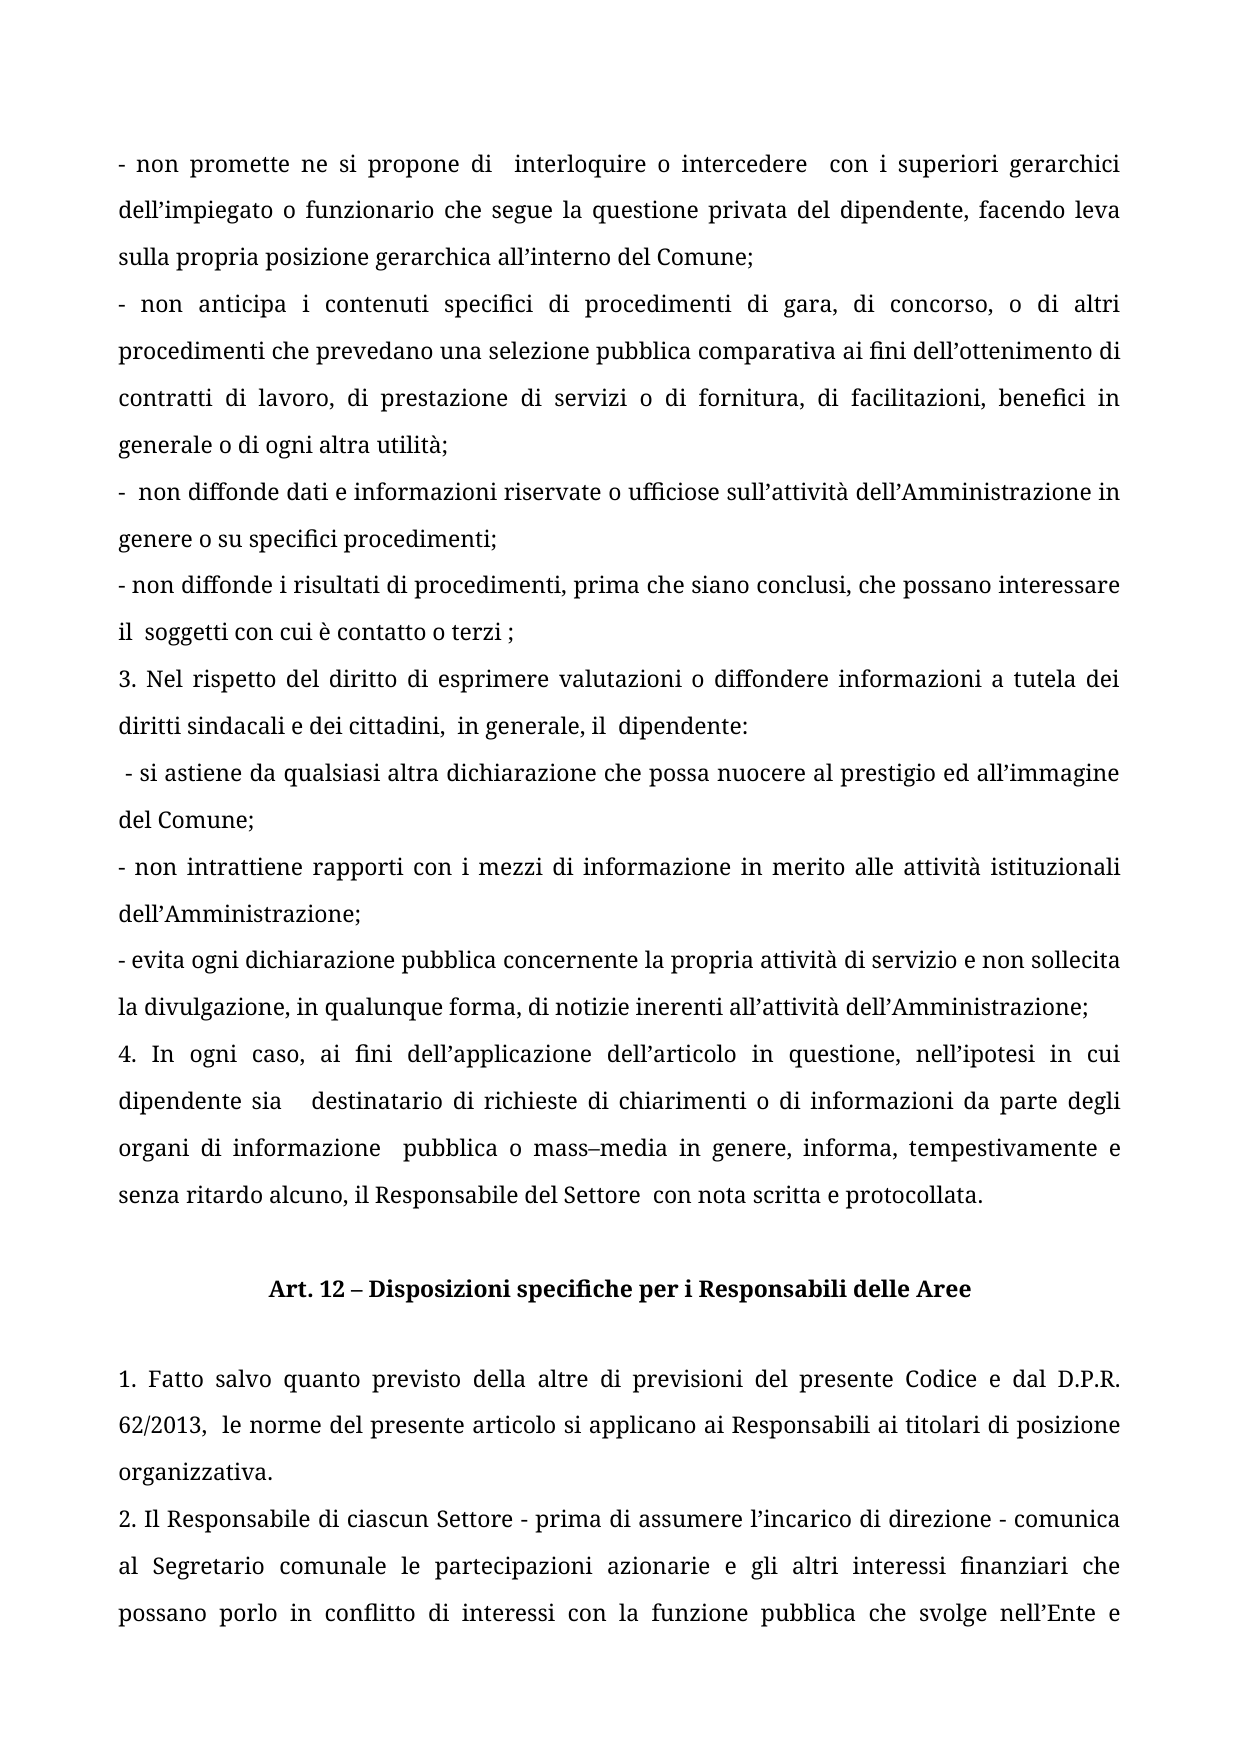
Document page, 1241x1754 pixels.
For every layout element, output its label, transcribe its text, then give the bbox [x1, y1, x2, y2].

text - si astiene da qualsiasi altra dichiarazione che possa nuocere al prestigio ed all’immagine del Comune; [118, 757, 1122, 835]
text - evita ogni dichiarazione pubblica concernente la propria attività di servizio e non sollecita la divulgazione, in qualunque forma, di notizie inerenti all’attività dell’Amministrazione; [118, 944, 1122, 1023]
text - non promette ne si propone di interloquire o intercedere con i superiori gerarchici dell’impiegato o funzionario che segue la questione privata del dipendente, facendo leva sulla propria posizione gerarchica all’interno del Comune; [118, 148, 1122, 273]
text 3. Nel rispetto del diritto di esprimere valutazioni o diffondere informazioni a tutela dei diritti sindacali e dei cittadini, in generale, il dipendente: [118, 663, 1122, 741]
text - non diffonde dati e informazioni riservate o ufficiose sull’attività dell’Amministrazione in genere o su specifici procedimenti; [118, 476, 1122, 554]
text 1. Fatto salvo quanto previsto della altre di previsioni del presente Codice e dal D.P.R. 62/2013, le norme del presente articolo si applicano ai Responsabili ai titolari di posizione organizzativa. [118, 1363, 1122, 1488]
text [118, 1503, 1122, 1628]
text 4. In ogni caso, ai fini dell’applicazione dell’articolo in questione, nell’ipotesi in cui dipendente sia destinatario di richieste di chiarimenti o di informazioni da parte degli organi di informazione pubblica o mass–media in genere, informa, tempestivamente e senza ritardo alcuno, il Responsabile del Settore con nota scritta e protocollata. [118, 1038, 1122, 1210]
text - non anticipa i contenuti specifici di procedimenti di gara, di concorso, o di altri procedimenti che prevedano una selezione pubblica comparativa ai fini dell’ottenimento di contratti di lavoro, di prestazione di servizi o di fornitura, di facilitazioni, benefici in generale o di ogni altra utilità; [118, 288, 1122, 460]
text - non intrattiene rapporti con i mezzi di informazione in merito alle attività istituzionali dell’Amministrazione; [118, 851, 1122, 929]
text - non diffonde i risultati di procedimenti, prima che siano conclusi, che possano interessare il soggetti con cui è contatto o terzi ; [118, 569, 1122, 648]
text Art. 12 – Disposizioni specifiche per i Responsabili delle Aree [118, 1273, 1122, 1304]
